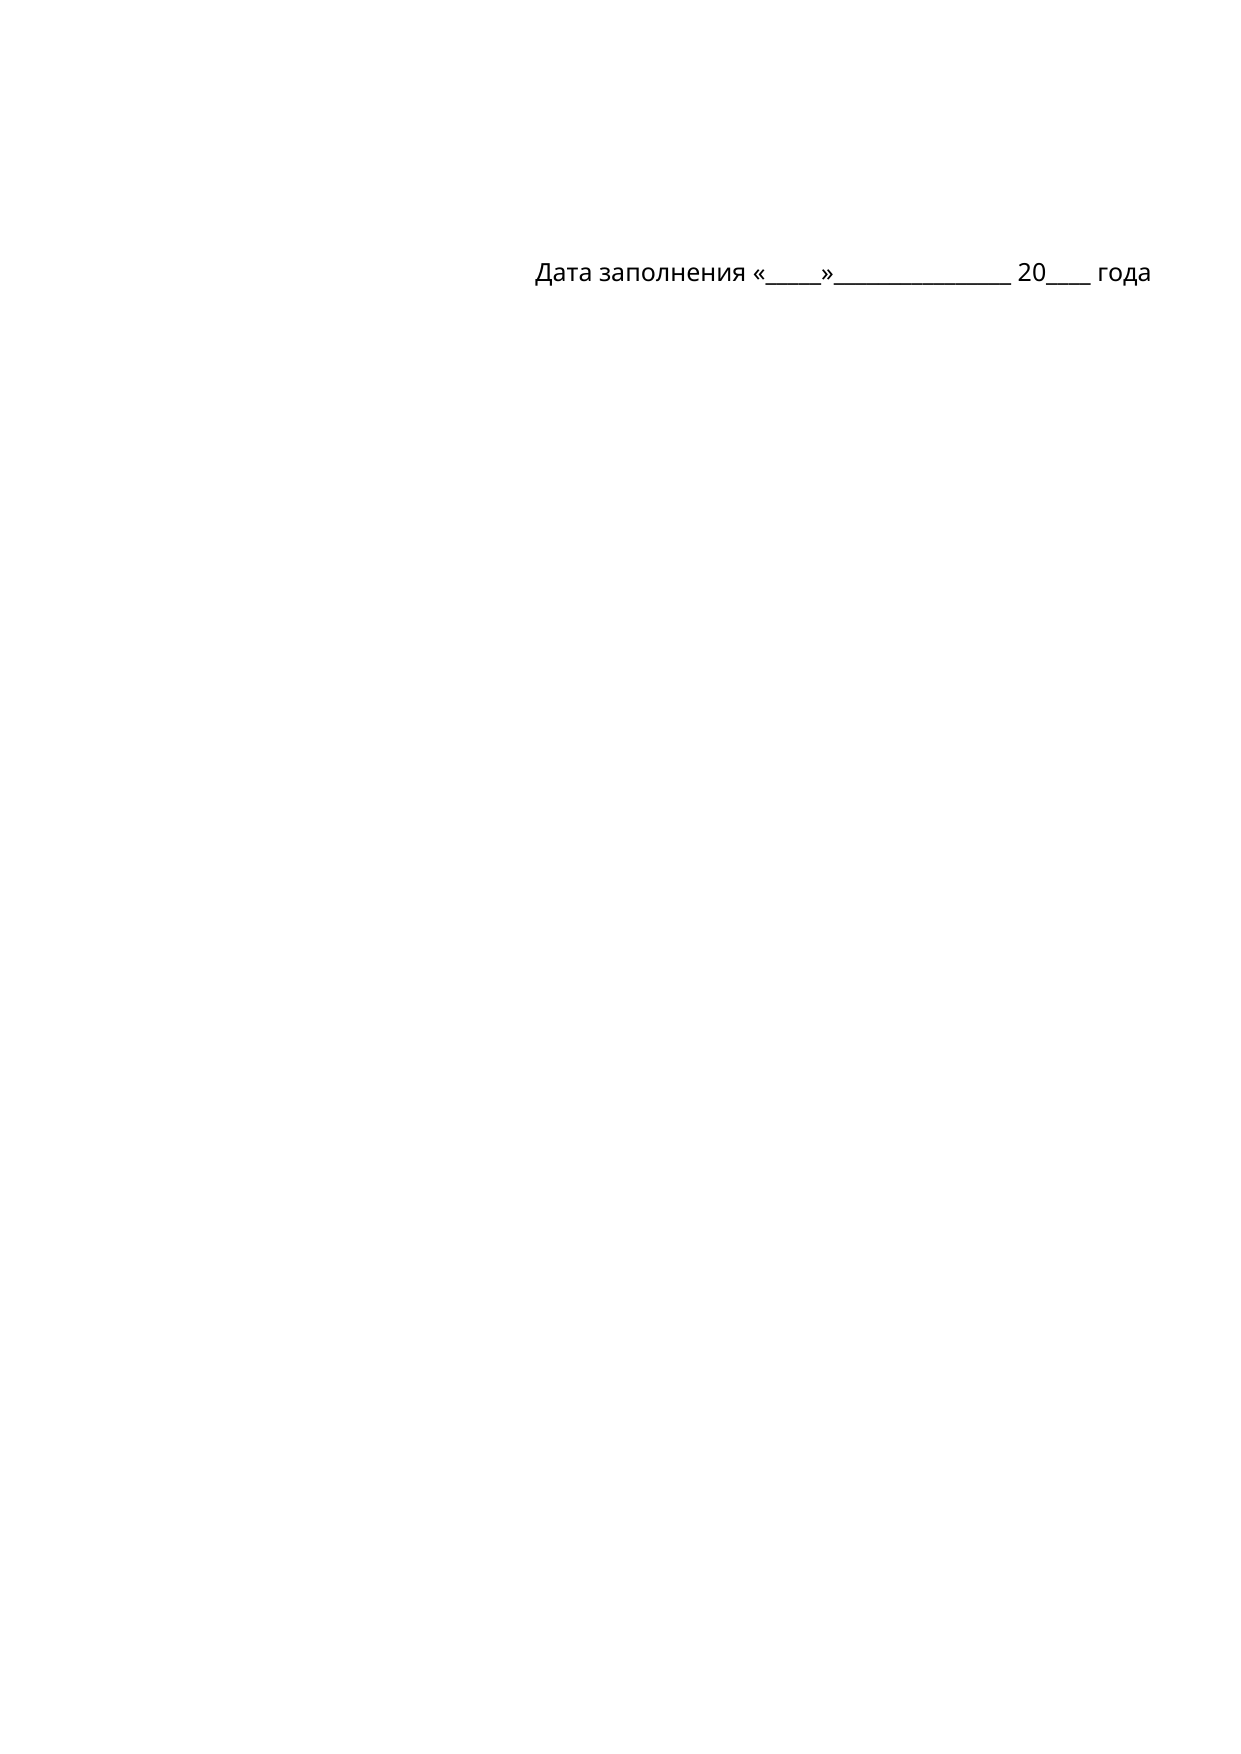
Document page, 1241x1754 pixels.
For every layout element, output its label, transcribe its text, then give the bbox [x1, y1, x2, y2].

text Дата заполнения «_____»________________ 20____ года [177, 254, 1152, 288]
